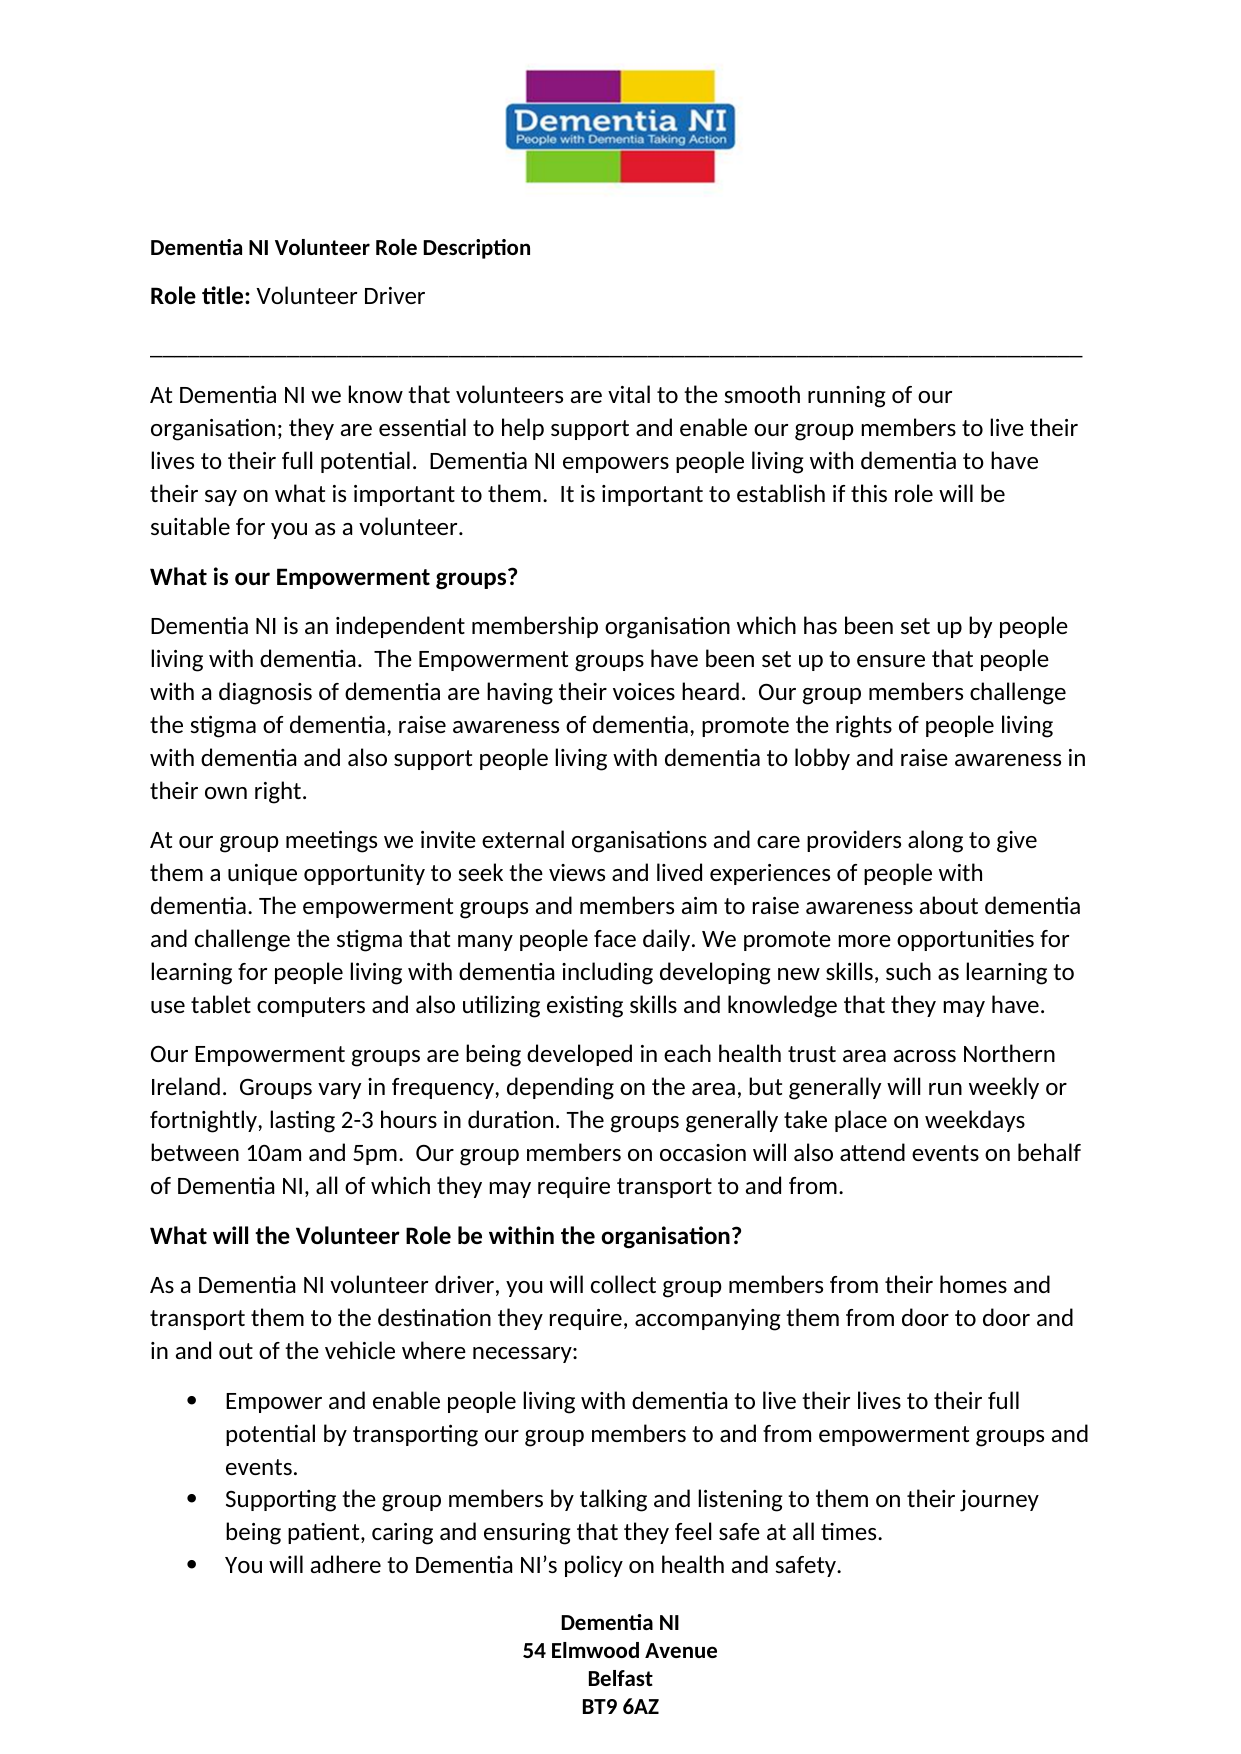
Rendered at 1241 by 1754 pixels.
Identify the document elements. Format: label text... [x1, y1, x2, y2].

picture [486, 47, 755, 206]
list Supporting the group members by talking and listening to them on their journey being patient, caring and ensuring that they feel safe at all times. [187, 1483, 1090, 1547]
text Role title: Volunteer Driver [150, 280, 1090, 311]
text At our group meetings we invite external organisations and care providers along to give them a unique opportunity to seek the views and lived experiences of people with dementia. The empowerment groups and members aim to raise awareness about dementia and challenge the stigma that many people face daily. We promote more opportunities for learning for people living with dementia including developing new skills, such as learning to use tablet computers and also utilizing existing skills and knowledge that they may have. [150, 824, 1090, 1019]
text Dementia NI is an independent membership organisation which has been set up by people living with dementia. The Empowerment groups have been set up to ensure that people with a diagnosis of dementia are having their voices heard. Our group members challenge the stigma of dementia, raise awareness of dementia, promote the rights of people living with dementia and also support people living with dementia to lobby and raise awareness in their own right. [150, 610, 1090, 805]
text As a Dementia NI volunteer driver, you will collect group members from their homes and transport them to the destination they require, accompanying them from door to door and in and out of the vehicle where necessary: [150, 1269, 1090, 1366]
list You will adhere to Dementia NI’s policy on health and safety. [187, 1549, 1090, 1580]
text What will the Volunteer Role be within the organisation? [150, 1220, 1090, 1250]
list Empower and enable people living with dementia to live their lives to their full potential by transporting our group members to and from empowerment groups and events. [187, 1385, 1090, 1481]
text Our Empowerment groups are being developed in each health trust area across Northern Ireland. Groups vary in frequency, depending on the area, but generally will run weekly or fortnightly, lasting 2-3 hours in duration. The groups generally take place on weekdays between 10am and 5pm. Our group members on occasion will also attend events on behalf of Dementia NI, all of which they may require transport to and from. [150, 1038, 1090, 1201]
text ___________________________________________________________________________ [150, 330, 1090, 360]
text At Dementia NI we know that volunteers are vital to the smooth running of our organisation; they are essential to help support and enable our group members to live their lives to their full potential. Dementia NI empowers people living with dementia to have their say on what is important to them. It is important to establish if this role will be suitable for you as a volunteer. [150, 379, 1090, 542]
text What is our Empowerment groups? [150, 561, 1090, 591]
text Dementia NI Volunteer Role Description [150, 233, 1090, 261]
